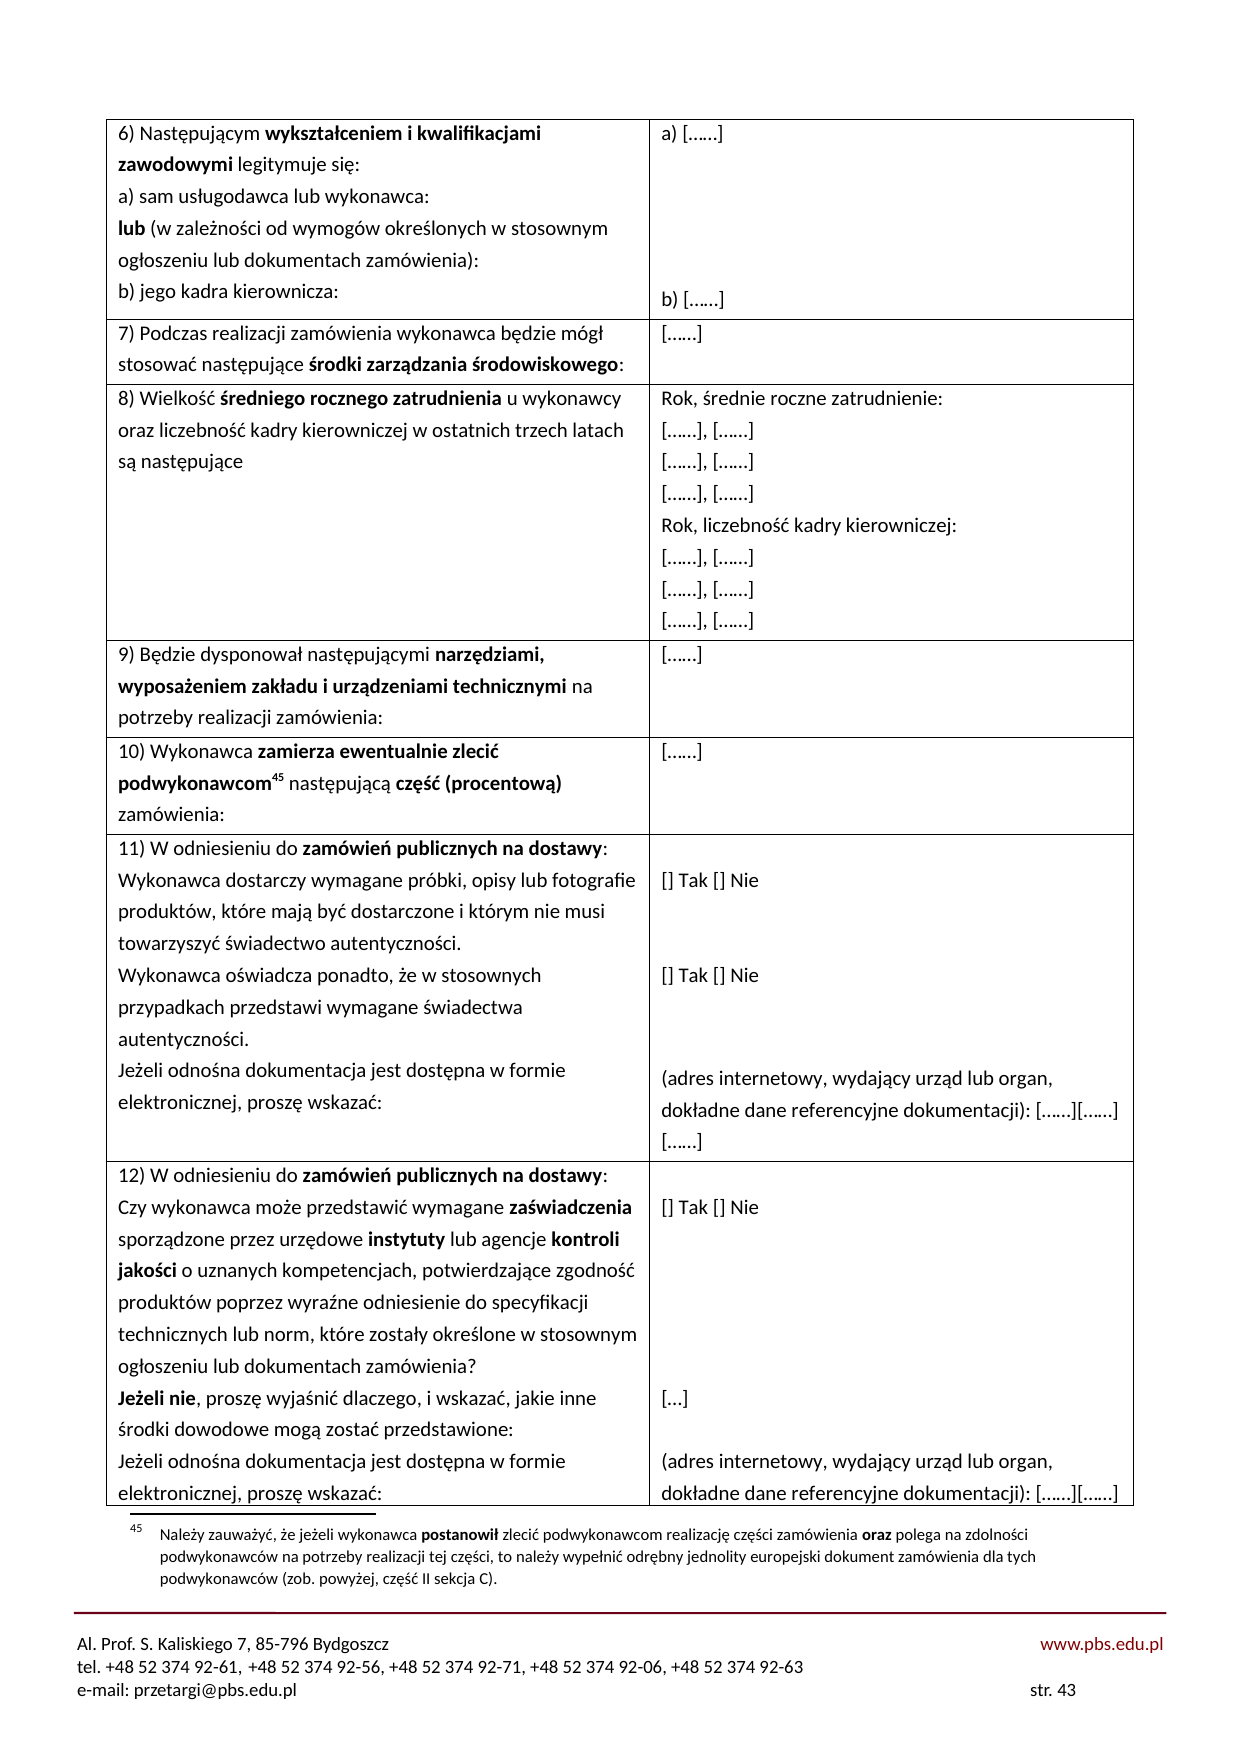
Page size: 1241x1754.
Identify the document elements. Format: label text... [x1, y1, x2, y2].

table_cell 8) Wielkość średniego rocznego zatrudnienia u wykonawcy oraz liczebność kadry kierowniczej w ostatnich trzech latach są następujące [107, 385, 649, 640]
table_cell 7) Podczas realizacji zamówienia wykonawca będzie mógł stosować następujące środki zarządzania środowiskowego: [107, 320, 649, 384]
table_cell 10) Wykonawca zamierza ewentualnie zlecić podwykonawcom następującą część (procentową) zamówienia: [107, 738, 649, 834]
table_cell [……] [650, 641, 1133, 737]
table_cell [107, 1162, 649, 1505]
table_cell [……] [650, 738, 1133, 834]
table_cell [……] [650, 320, 1133, 384]
table_cell 11) W odniesieniu do zamówień publicznych na dostawy: Wykonawca dostarczy wymagane próbki, opisy lub fotografie produktów, które mają być dostarczone i którym nie musi towarzyszyć świadectwo autentyczności. Wykonawca oświadcza ponadto, że w stosownych przypadkach przedstawi wymagane świadectwa autentyczności. Jeżeli odnośna dokumentacja jest dostępna w formie elektronicznej, proszę wskazać: [107, 835, 649, 1161]
table_cell 6) Następującym wykształceniem i kwalifikacjami zawodowymi legitymuje się: a) sam usługodawca lub wykonawca: lub (w zależności od wymogów określonych w stosownym ogłoszeniu lub dokumentach zamówienia): b) jego kadra kierownicza: [107, 120, 649, 319]
table_cell [] Tak [] Nie [] Tak [] Nie (adres internetowy, wydający urząd lub organ, dokładne dane referencyjne dokumentacji): [……][……][……] [650, 835, 1133, 1161]
table_cell Rok, średnie roczne zatrudnienie: [……], [……] [……], [……] [……], [……] Rok, liczebność kadry kierowniczej: [……], [……] [……], [……] [……], [……] [650, 385, 1133, 640]
table_cell 9) Będzie dysponował następującymi narzędziami, wyposażeniem zakładu i urządzeniami technicznymi na potrzeby realizacji zamówienia: [107, 641, 649, 737]
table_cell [650, 1162, 1133, 1505]
table_cell a) [……] b) [……] [650, 120, 1133, 319]
